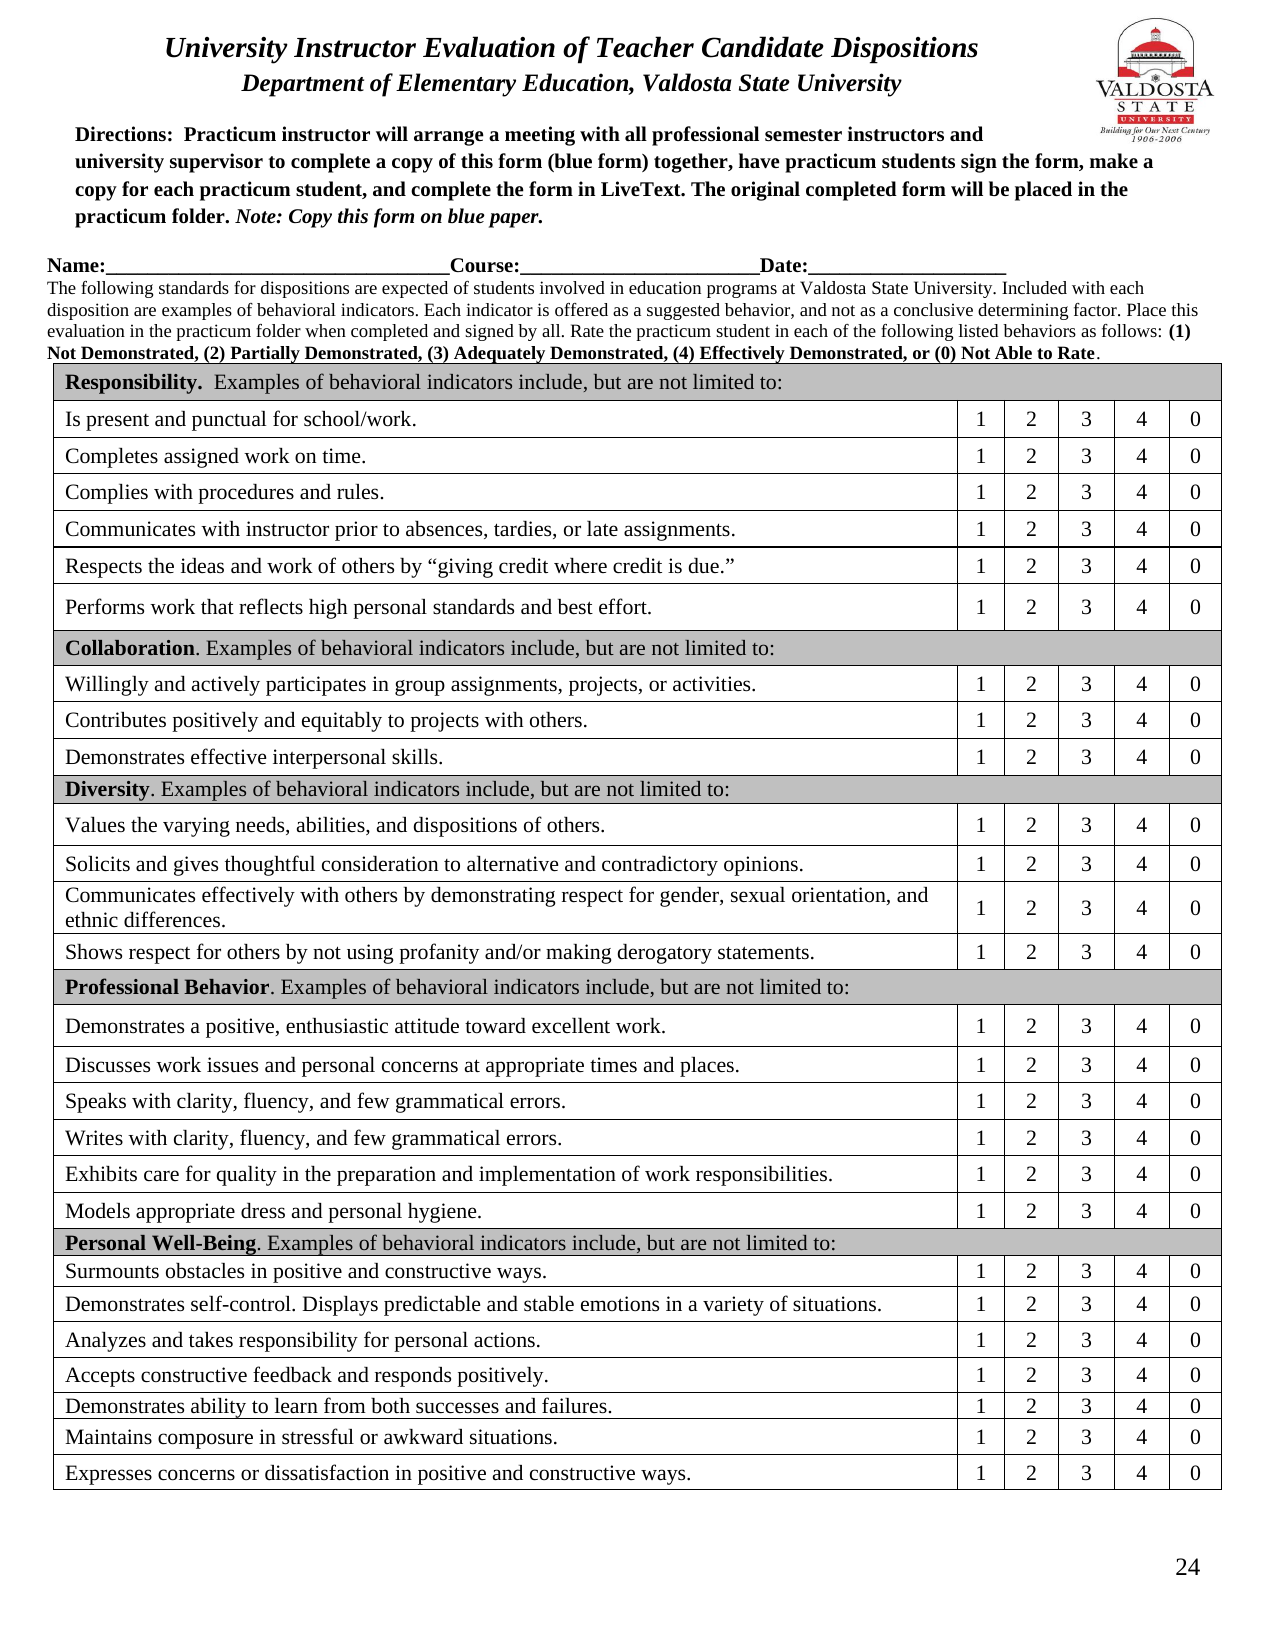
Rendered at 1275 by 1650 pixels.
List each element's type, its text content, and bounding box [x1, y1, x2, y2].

table_cell Analyzes and takes responsibility for personal actions. [54, 1322, 957, 1357]
table_cell 3 [1059, 1358, 1114, 1392]
table_cell 0 [1170, 438, 1221, 473]
text University Instructor Evaluation of Teacher Candidate Dispositions Department of Elementary Education, Valdosta State University [75, 30, 1086, 97]
table_cell 0 [1170, 474, 1221, 510]
table_cell 0 [1170, 882, 1221, 933]
table_cell Professional Behavior. Examples of behavioral indicators include, but are not limited to: [54, 970, 1221, 1004]
table_cell Performs work that reflects high personal standards and best effort. [54, 584, 957, 630]
table_cell 1 [958, 1005, 1004, 1046]
table_cell 3 [1059, 438, 1114, 473]
table_cell 4 [1115, 1393, 1169, 1418]
table_cell 1 [958, 1419, 1004, 1454]
table_cell 1 [958, 584, 1004, 630]
table_cell 4 [1115, 511, 1169, 546]
table_cell 4 [1115, 1193, 1169, 1228]
table_cell 0 [1170, 1083, 1221, 1119]
table_cell 0 [1170, 1047, 1221, 1082]
table_cell Communicates with instructor prior to absences, tardies, or late assignments. [54, 511, 957, 546]
table_cell 3 [1059, 1156, 1114, 1192]
table_cell 2 [1005, 1287, 1058, 1321]
table_cell 4 [1115, 1256, 1169, 1286]
table_cell 1 [958, 1193, 1004, 1228]
table_cell Demonstrates self-control. Displays predictable and stable emotions in a variety of situations. [54, 1287, 957, 1321]
table_cell 2 [1005, 1083, 1058, 1119]
table_cell 0 [1170, 1193, 1221, 1228]
table_cell Respects the ideas and work of others by “giving credit where credit is due.” [54, 548, 957, 583]
table_cell Solicits and gives thoughtful consideration to alternative and contradictory opinions. [54, 846, 957, 881]
table_cell 4 [1115, 1358, 1169, 1392]
table_cell 3 [1059, 882, 1114, 933]
table_cell 2 [1005, 666, 1058, 701]
table_cell 1 [958, 739, 1004, 774]
table_cell 4 [1115, 438, 1169, 473]
table_cell Models appropriate dress and personal hygiene. [54, 1193, 957, 1228]
table_cell Demonstrates ability to learn from both successes and failures. [54, 1393, 957, 1418]
table_cell 4 [1115, 702, 1169, 738]
table_cell Demonstrates a positive, enthusiastic attitude toward excellent work. [54, 1005, 957, 1046]
table_cell 1 [958, 474, 1004, 510]
table_cell 4 [1115, 1156, 1169, 1192]
table_cell 3 [1059, 1393, 1114, 1418]
table_cell Accepts constructive feedback and responds positively. [54, 1358, 957, 1392]
table_cell 2 [1005, 846, 1058, 881]
table_cell Personal Well-Being. Examples of behavioral indicators include, but are not limited to: [54, 1229, 1221, 1255]
table_cell 1 [958, 1120, 1004, 1155]
table_cell 1 [958, 548, 1004, 583]
table_cell 0 [1170, 1256, 1221, 1286]
table_cell Maintains composure in stressful or awkward situations. [54, 1419, 957, 1454]
table_cell 2 [1005, 474, 1058, 510]
table_cell 0 [1170, 846, 1221, 881]
table_cell 2 [1005, 438, 1058, 473]
table_cell 1 [958, 702, 1004, 738]
table_cell 2 [1005, 882, 1058, 933]
table_cell 2 [1005, 1322, 1058, 1357]
table_cell 4 [1115, 1455, 1169, 1489]
table_cell 4 [1115, 401, 1169, 437]
table_cell 1 [958, 934, 1004, 969]
table_cell Writes with clarity, fluency, and few grammatical errors. [54, 1120, 957, 1155]
table_cell 0 [1170, 511, 1221, 546]
table_cell 2 [1005, 804, 1058, 845]
table_cell 0 [1170, 401, 1221, 437]
table_cell Values the varying needs, abilities, and dispositions of others. [54, 804, 957, 845]
table_cell 3 [1059, 548, 1114, 583]
table_cell 4 [1115, 1120, 1169, 1155]
table_cell 0 [1170, 1156, 1221, 1192]
table_cell 3 [1059, 474, 1114, 510]
table_cell 0 [1170, 548, 1221, 583]
table_cell 2 [1005, 1419, 1058, 1454]
table_cell 0 [1170, 584, 1221, 630]
table_cell 3 [1059, 401, 1114, 437]
table_cell 3 [1059, 1322, 1114, 1357]
table_cell Collaboration. Examples of behavioral indicators include, but are not limited to: [54, 631, 1221, 665]
table_cell Contributes positively and equitably to projects with others. [54, 702, 957, 738]
table_cell 3 [1059, 739, 1114, 774]
table_cell Complies with procedures and rules. [54, 474, 957, 510]
picture [1086, 16, 1219, 145]
table_cell 1 [958, 1287, 1004, 1321]
table_cell 3 [1059, 1419, 1114, 1454]
table_cell 0 [1170, 1358, 1221, 1392]
table_cell Discusses work issues and personal concerns at appropriate times and places. [54, 1047, 957, 1082]
table_cell 3 [1059, 1287, 1114, 1321]
table_cell 1 [958, 1047, 1004, 1082]
table_cell 1 [958, 438, 1004, 473]
table_cell 4 [1115, 934, 1169, 969]
table_cell 4 [1115, 739, 1169, 774]
table_cell 1 [958, 1322, 1004, 1357]
table_cell 1 [958, 1358, 1004, 1392]
table_cell 3 [1059, 1047, 1114, 1082]
table_cell 2 [1005, 1358, 1058, 1392]
table_cell 2 [1005, 1393, 1058, 1418]
table_cell 2 [1005, 511, 1058, 546]
table_cell 2 [1005, 1047, 1058, 1082]
table_cell 3 [1059, 702, 1114, 738]
table_cell 2 [1005, 1256, 1058, 1286]
table_cell 2 [1005, 1193, 1058, 1228]
text Name:_________________________________Course:_______________________Date:___________________ [47, 253, 1200, 277]
table_cell 4 [1115, 1083, 1169, 1119]
table_cell 4 [1115, 1419, 1169, 1454]
table_cell Surmounts obstacles in positive and constructive ways. [54, 1256, 957, 1286]
table_cell 3 [1059, 1256, 1114, 1286]
table_cell Expresses concerns or dissatisfaction in positive and constructive ways. [54, 1455, 957, 1489]
table_cell Is present and punctual for school/work. [54, 401, 957, 437]
table_cell 3 [1059, 934, 1114, 969]
table_cell 0 [1170, 804, 1221, 845]
table_cell 4 [1115, 548, 1169, 583]
table_cell 2 [1005, 548, 1058, 583]
table_cell 0 [1170, 666, 1221, 701]
table_cell 2 [1005, 401, 1058, 437]
table_cell 3 [1059, 1083, 1114, 1119]
table_cell 3 [1059, 846, 1114, 881]
table_cell 4 [1115, 1322, 1169, 1357]
table_cell 1 [958, 1455, 1004, 1489]
table_cell 1 [958, 401, 1004, 437]
table_cell 2 [1005, 1156, 1058, 1192]
table_cell 0 [1170, 1455, 1221, 1489]
table_cell 2 [1005, 1455, 1058, 1489]
table_cell 4 [1115, 804, 1169, 845]
table_cell 4 [1115, 846, 1169, 881]
table_cell 3 [1059, 804, 1114, 845]
table_cell Diversity. Examples of behavioral indicators include, but are not limited to: [54, 776, 1221, 803]
table_cell 3 [1059, 584, 1114, 630]
table_cell 2 [1005, 739, 1058, 774]
table_cell 1 [958, 846, 1004, 881]
table_cell 4 [1115, 584, 1169, 630]
table_cell 1 [958, 1256, 1004, 1286]
table_cell 2 [1005, 1120, 1058, 1155]
table_cell Shows respect for others by not using profanity and/or making derogatory statements. [54, 934, 957, 969]
text Directions: Practicum instructor will arrange a meeting with all professional semester instructors and university supervisor to complete a copy of this form (blue form) together, have practicum students sign the form, make a copy for each practicum student, and complete the form in LiveText. The original completed form will be placed in the practicum folder. Note: Copy this form on blue paper. [75, 122, 1200, 228]
table_cell 0 [1170, 934, 1221, 969]
table_cell 1 [958, 1393, 1004, 1418]
table_cell 3 [1059, 1455, 1114, 1489]
table_cell 4 [1115, 1047, 1169, 1082]
table_cell 4 [1115, 882, 1169, 933]
table_cell Completes assigned work on time. [54, 438, 957, 473]
table_cell 4 [1115, 1005, 1169, 1046]
table_cell 1 [958, 1083, 1004, 1119]
table_cell 1 [958, 1156, 1004, 1192]
table_cell 0 [1170, 1005, 1221, 1046]
table_cell 1 [958, 666, 1004, 701]
table_cell 0 [1170, 1322, 1221, 1357]
table_cell 2 [1005, 584, 1058, 630]
table_cell 3 [1059, 1193, 1114, 1228]
table_cell Exhibits care for quality in the preparation and implementation of work responsibilities. [54, 1156, 957, 1192]
table_cell 4 [1115, 474, 1169, 510]
table_cell 2 [1005, 1005, 1058, 1046]
table_cell 0 [1170, 702, 1221, 738]
table_cell 0 [1170, 1287, 1221, 1321]
table_cell 2 [1005, 934, 1058, 969]
table_cell 3 [1059, 1005, 1114, 1046]
table_header Responsibility. Examples of behavioral indicators include, but are not limited to: [54, 364, 1221, 400]
table_cell 3 [1059, 1120, 1114, 1155]
table_cell 0 [1170, 1393, 1221, 1418]
table_cell 1 [958, 511, 1004, 546]
table_cell 1 [958, 882, 1004, 933]
text The following standards for dispositions are expected of students involved in education programs at Valdosta State University. Included with each disposition are examples of behavioral indicators. Each indicator is offered as a suggested behavior, and not as a conclusive determining factor. Place this evaluation in the practicum folder when completed and signed by all. Rate the practicum student in each of the following listed behaviors as follows: (1) Not Demonstrated, (2) Partially Demonstrated, (3) Adequately Demonstrated, (4) Effectively Demonstrated, or (0) Not Able to Rate. [47, 277, 1200, 363]
table_cell 1 [958, 804, 1004, 845]
table_cell Speaks with clarity, fluency, and few grammatical errors. [54, 1083, 957, 1119]
table_cell 3 [1059, 666, 1114, 701]
table_cell 0 [1170, 1120, 1221, 1155]
table_cell 3 [1059, 511, 1114, 546]
table_cell Willingly and actively participates in group assignments, projects, or activities. [54, 666, 957, 701]
table_cell 2 [1005, 702, 1058, 738]
table_cell Communicates effectively with others by demonstrating respect for gender, sexual orientation, and ethnic differences. [54, 882, 957, 933]
table_cell 0 [1170, 739, 1221, 774]
table_cell 4 [1115, 1287, 1169, 1321]
table_cell 0 [1170, 1419, 1221, 1454]
table_cell Demonstrates effective interpersonal skills. [54, 739, 957, 774]
table_cell 4 [1115, 666, 1169, 701]
